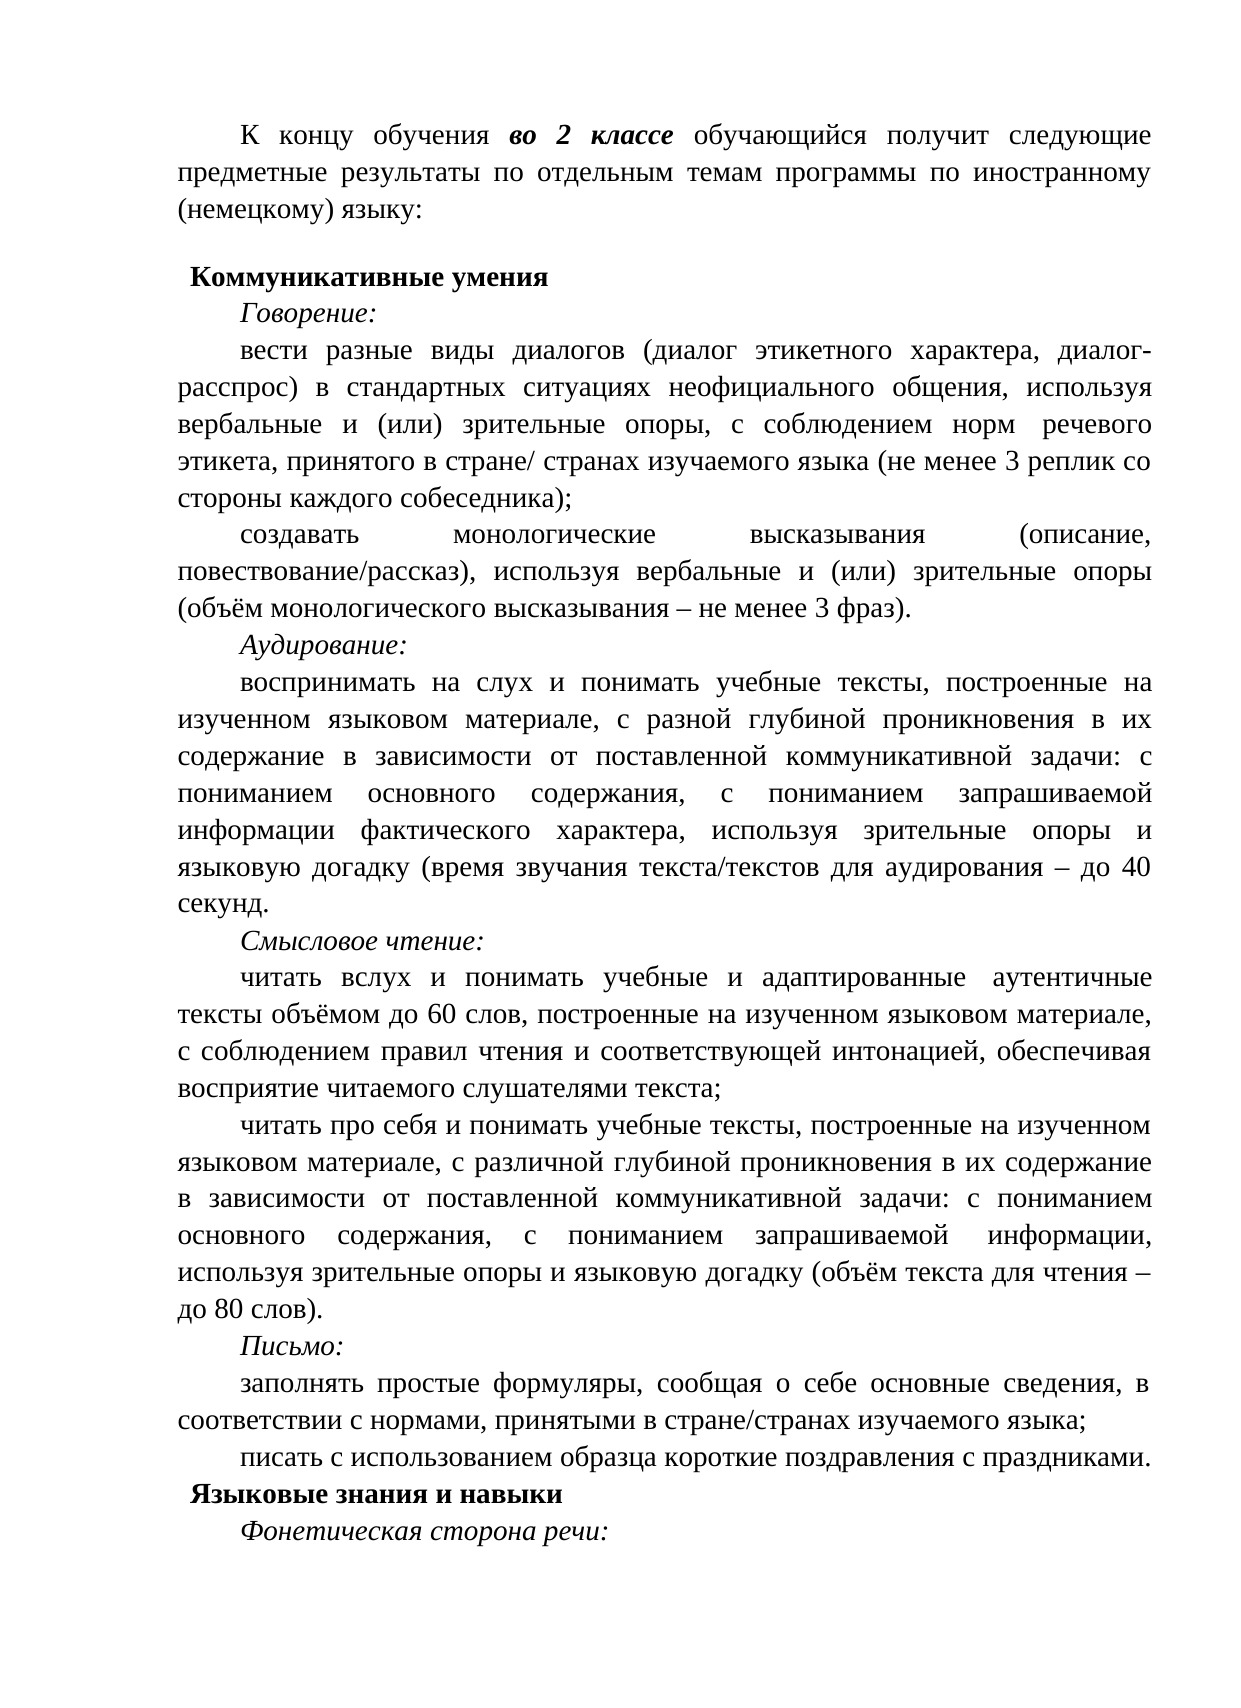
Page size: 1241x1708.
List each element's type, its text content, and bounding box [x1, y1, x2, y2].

text Смысловое чтение: [240, 923, 1163, 956]
subtitle Коммуникативные умения [190, 259, 1163, 292]
text писать с использованием образца короткие поздравления с праздниками. [240, 1439, 1163, 1472]
text Говорение: [240, 296, 1163, 329]
text Аудирование: [240, 627, 1163, 661]
subtitle Языковые знания и навыки [190, 1476, 1163, 1510]
text Письмо: [240, 1328, 1163, 1362]
text читать вслух и понимать учебные и адаптированные аутентичные тексты объёмом до 60 слов, построенные на изученном языковом материале, с соблюдением правил чтения и соответствующей интонацией, обеспечивая восприятие читаемого слушателями текста; [177, 959, 1152, 1103]
text воспринимать на слух и понимать учебные тексты, построенные на изученном языковом материале, с разной глубиной проникновения в их содержание в зависимости от поставленной коммуникативной задачи: с пониманием основного содержания, с пониманием запрашиваемой информации фактического характера, используя зрительные опоры и языковую догадку (время звучания текста/текстов для аудирования – до 40 секунд. [177, 664, 1152, 919]
text К концу обучения во 2 классе обучающийся получит следующие предметные результаты по отдельным темам программы по иностранному (немецкому) языку: [177, 117, 1152, 224]
text создавать монологические высказывания (описание, повествование/рассказ), используя вербальные и (или) зрительные опоры (объём монологического высказывания – не менее 3 фраз). [177, 517, 1152, 624]
text вести разные виды диалогов (диалог этикетного характера, диалог- расспрос) в стандартных ситуациях неофициального общения, используя вербальные и (или) зрительные опоры, с соблюдением норм речевого этикета, принятого в стране/ странах изучаемого языка (не менее 3 реплик со стороны каждого собеседника); [177, 332, 1152, 513]
text Фонетическая сторона речи: [240, 1513, 1163, 1546]
text читать про себя и понимать учебные тексты, построенные на изученном языковом материале, с различной глубиной проникновения в их содержание в зависимости от поставленной коммуникативной задачи: с пониманием основного содержания, с пониманием запрашиваемой информации, используя зрительные опоры и языковую догадку (объём текста для чтения – до 80 слов). [177, 1107, 1152, 1325]
text заполнять простые формуляры, сообщая о себе основные сведения, в соответствии с нормами, принятыми в стране/странах изучаемого языка; [177, 1365, 1163, 1435]
